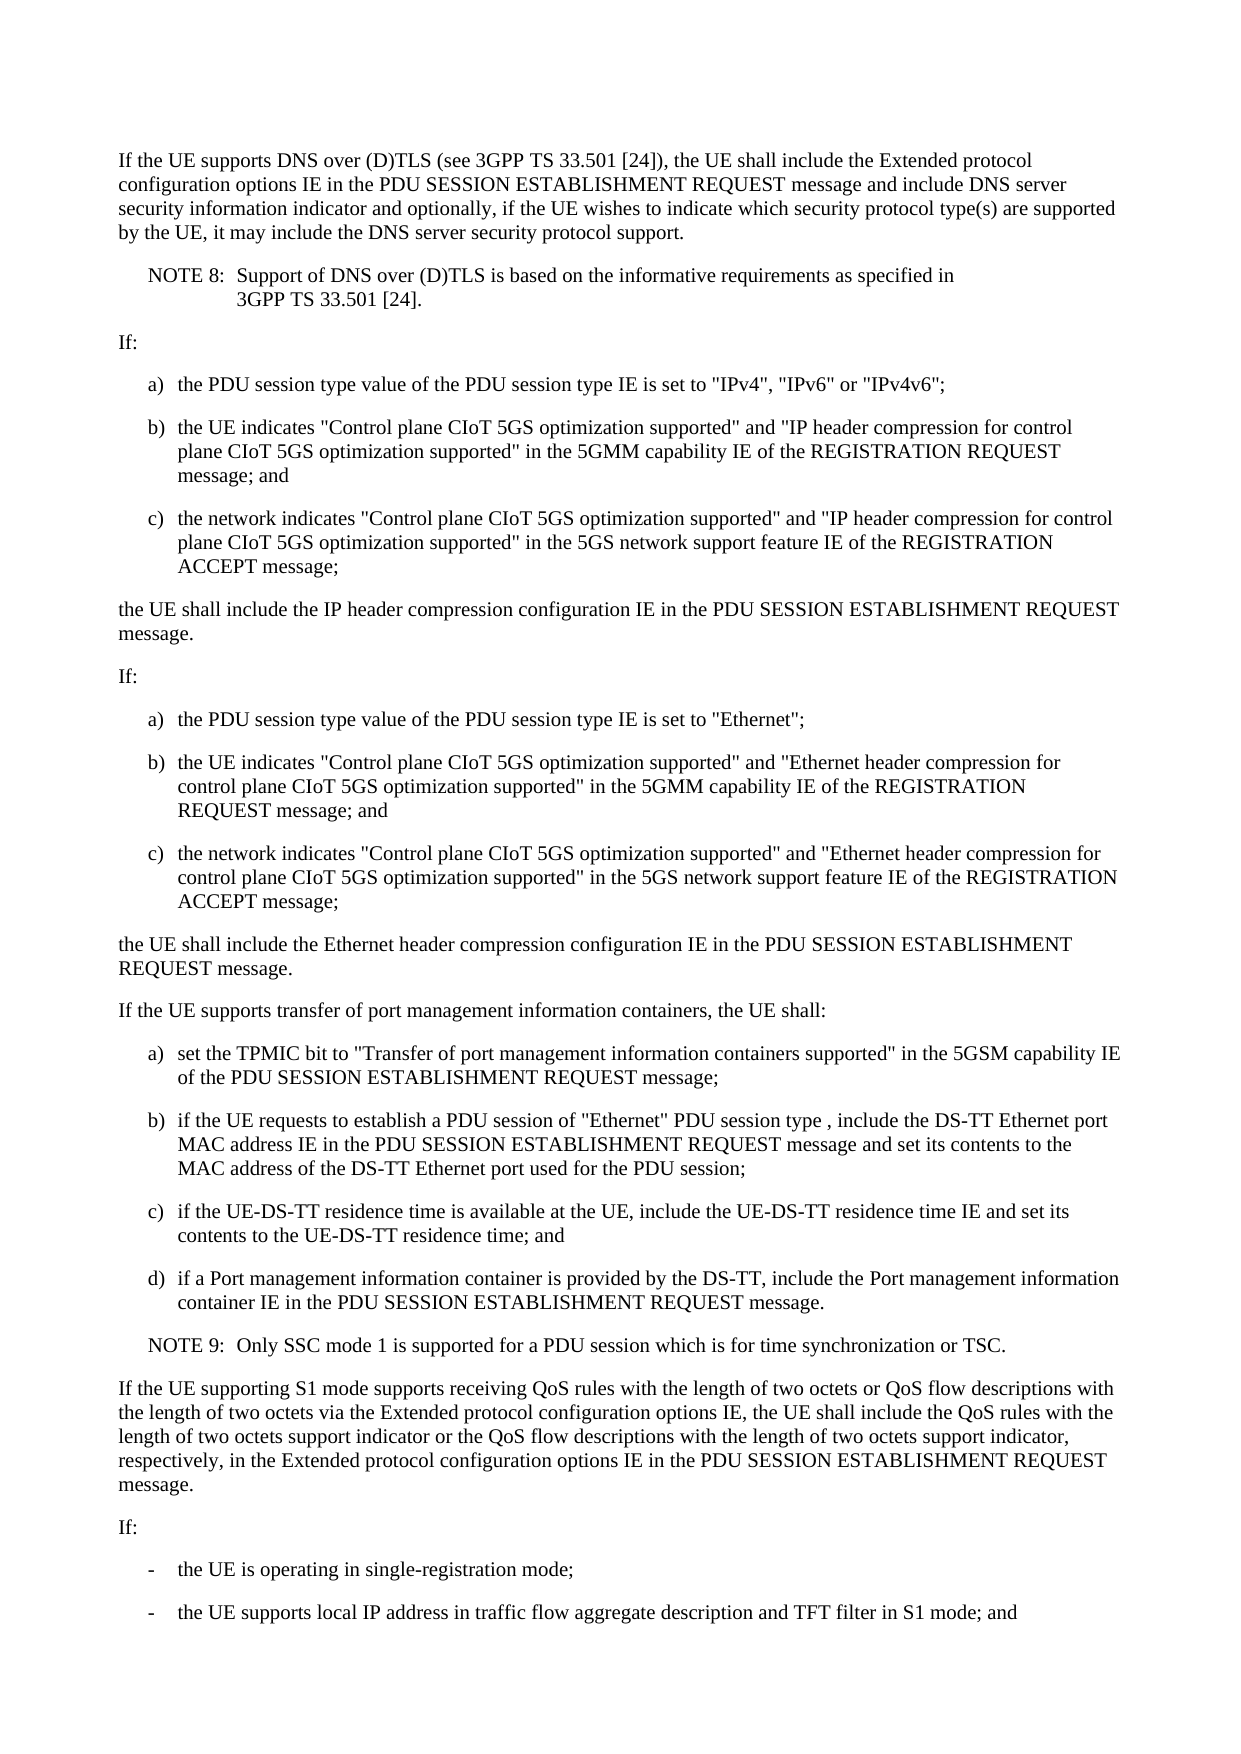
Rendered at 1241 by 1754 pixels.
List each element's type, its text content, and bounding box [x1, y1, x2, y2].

text b) the UE indicates "Control plane CIoT 5GS optimization supported" and "IP header compression for control plane CIoT 5GS optimization supported" in the 5GMM capability IE of the REGISTRATION REQUEST message; and [148, 415, 1122, 487]
text - the UE is operating in single-registration mode; [148, 1557, 1122, 1581]
text c) the network indicates "Control plane CIoT 5GS optimization supported" and "IP header compression for control plane CIoT 5GS optimization supported" in the 5GS network support feature IE of the REGISTRATION ACCEPT message; [148, 506, 1122, 578]
text b) the UE indicates "Control plane CIoT 5GS optimization supported" and "Ethernet header compression for control plane CIoT 5GS optimization supported" in the 5GMM capability IE of the REGISTRATION REQUEST message; and [148, 749, 1122, 822]
text If the UE supports transfer of port management information containers, the UE shall: [118, 998, 1122, 1022]
text If: [118, 329, 1122, 354]
text a) set the TPMIC bit to "Transfer of port management information containers supported" in the 5GSM capability IE of the PDU SESSION ESTABLISHMENT REQUEST message; [148, 1041, 1122, 1089]
text c) if the UE-DS-TT residence time is available at the UE, include the UE-DS-TT residence time IE and set its contents to the UE-DS-TT residence time; and [148, 1199, 1122, 1247]
text c) the network indicates "Control plane CIoT 5GS optimization supported" and "Ethernet header compression for control plane CIoT 5GS optimization supported" in the 5GS network support feature IE of the REGISTRATION ACCEPT message; [148, 841, 1122, 913]
text the UE shall include the IP header compression configuration IE in the PDU SESSION ESTABLISHMENT REQUEST message. [118, 597, 1122, 645]
text b) if the UE requests to establish a PDU session of "Ethernet" PDU session type , include the DS-TT Ethernet port MAC address IE in the PDU SESSION ESTABLISHMENT REQUEST message and set its contents to the MAC address of the DS-TT Ethernet port used for the PDU session; [148, 1108, 1122, 1180]
text NOTE 9: Only SSC mode 1 is supported for a PDU session which is for time synchronization or TSC. [148, 1333, 1122, 1357]
text If the UE supports DNS over (D)TLS (see 3GPP TS 33.501 [24]), the UE shall include the Extended protocol configuration options IE in the PDU SESSION ESTABLISHMENT REQUEST message and include DNS server security information indicator and optionally, if the UE wishes to indicate which security protocol type(s) are supported by the UE, it may include the DNS server security protocol support. [118, 148, 1122, 244]
text a) the PDU session type value of the PDU session type IE is set to "Ethernet"; [148, 707, 1122, 731]
text NOTE 8: Support of DNS over (D)TLS is based on the informative requirements as specified in 3GPP TS 33.501 [24]. [148, 263, 1122, 311]
text If the UE supporting S1 mode supports receiving QoS rules with the length of two octets or QoS flow descriptions with the length of two octets via the Extended protocol configuration options IE, the UE shall include the QoS rules with the length of two octets support indicator or the QoS flow descriptions with the length of two octets support indicator, respectively, in the Extended protocol configuration options IE in the PDU SESSION ESTABLISHMENT REQUEST message. [118, 1376, 1122, 1496]
text If: [118, 1514, 1122, 1539]
text the UE shall include the Ethernet header compression configuration IE in the PDU SESSION ESTABLISHMENT REQUEST message. [118, 931, 1122, 979]
text - the UE supports local IP address in traffic flow aggregate description and TFT filter in S1 mode; and [148, 1600, 1122, 1624]
text d) if a Port management information container is provided by the DS-TT, include the Port management information container IE in the PDU SESSION ESTABLISHMENT REQUEST message. [148, 1266, 1122, 1314]
text If: [118, 664, 1122, 688]
text a) the PDU session type value of the PDU session type IE is set to "IPv4", "IPv6" or "IPv4v6"; [148, 372, 1122, 396]
